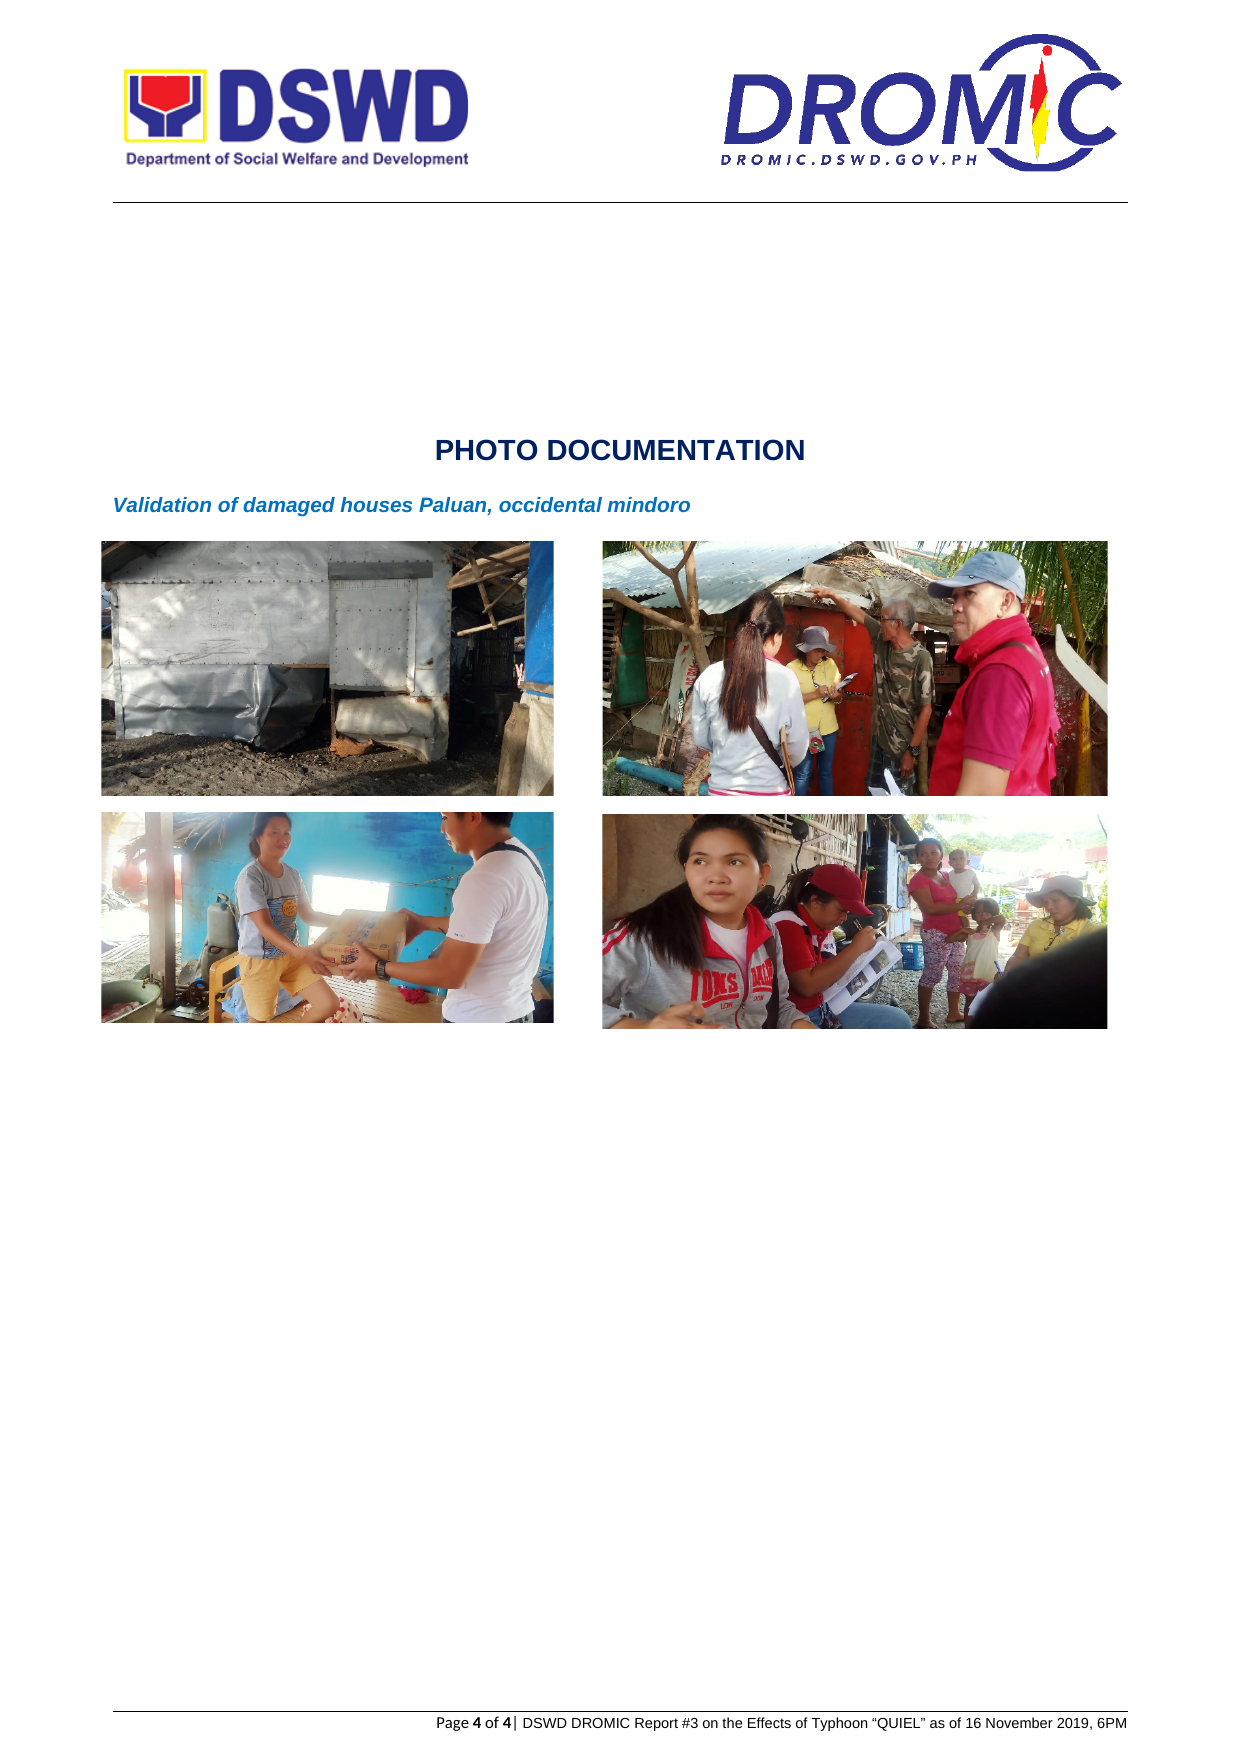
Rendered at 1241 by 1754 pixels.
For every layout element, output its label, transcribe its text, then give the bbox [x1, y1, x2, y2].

picture [602, 814, 1108, 1029]
picture [101, 541, 554, 796]
picture [602, 541, 1108, 796]
picture [101, 812, 554, 1023]
text Validation of damaged houses Paluan, occidental mindoro [112, 492, 1128, 516]
text PHOTO DOCUMENTATION [112, 432, 1128, 466]
picture [713, 33, 1127, 171]
picture [112, 65, 482, 172]
